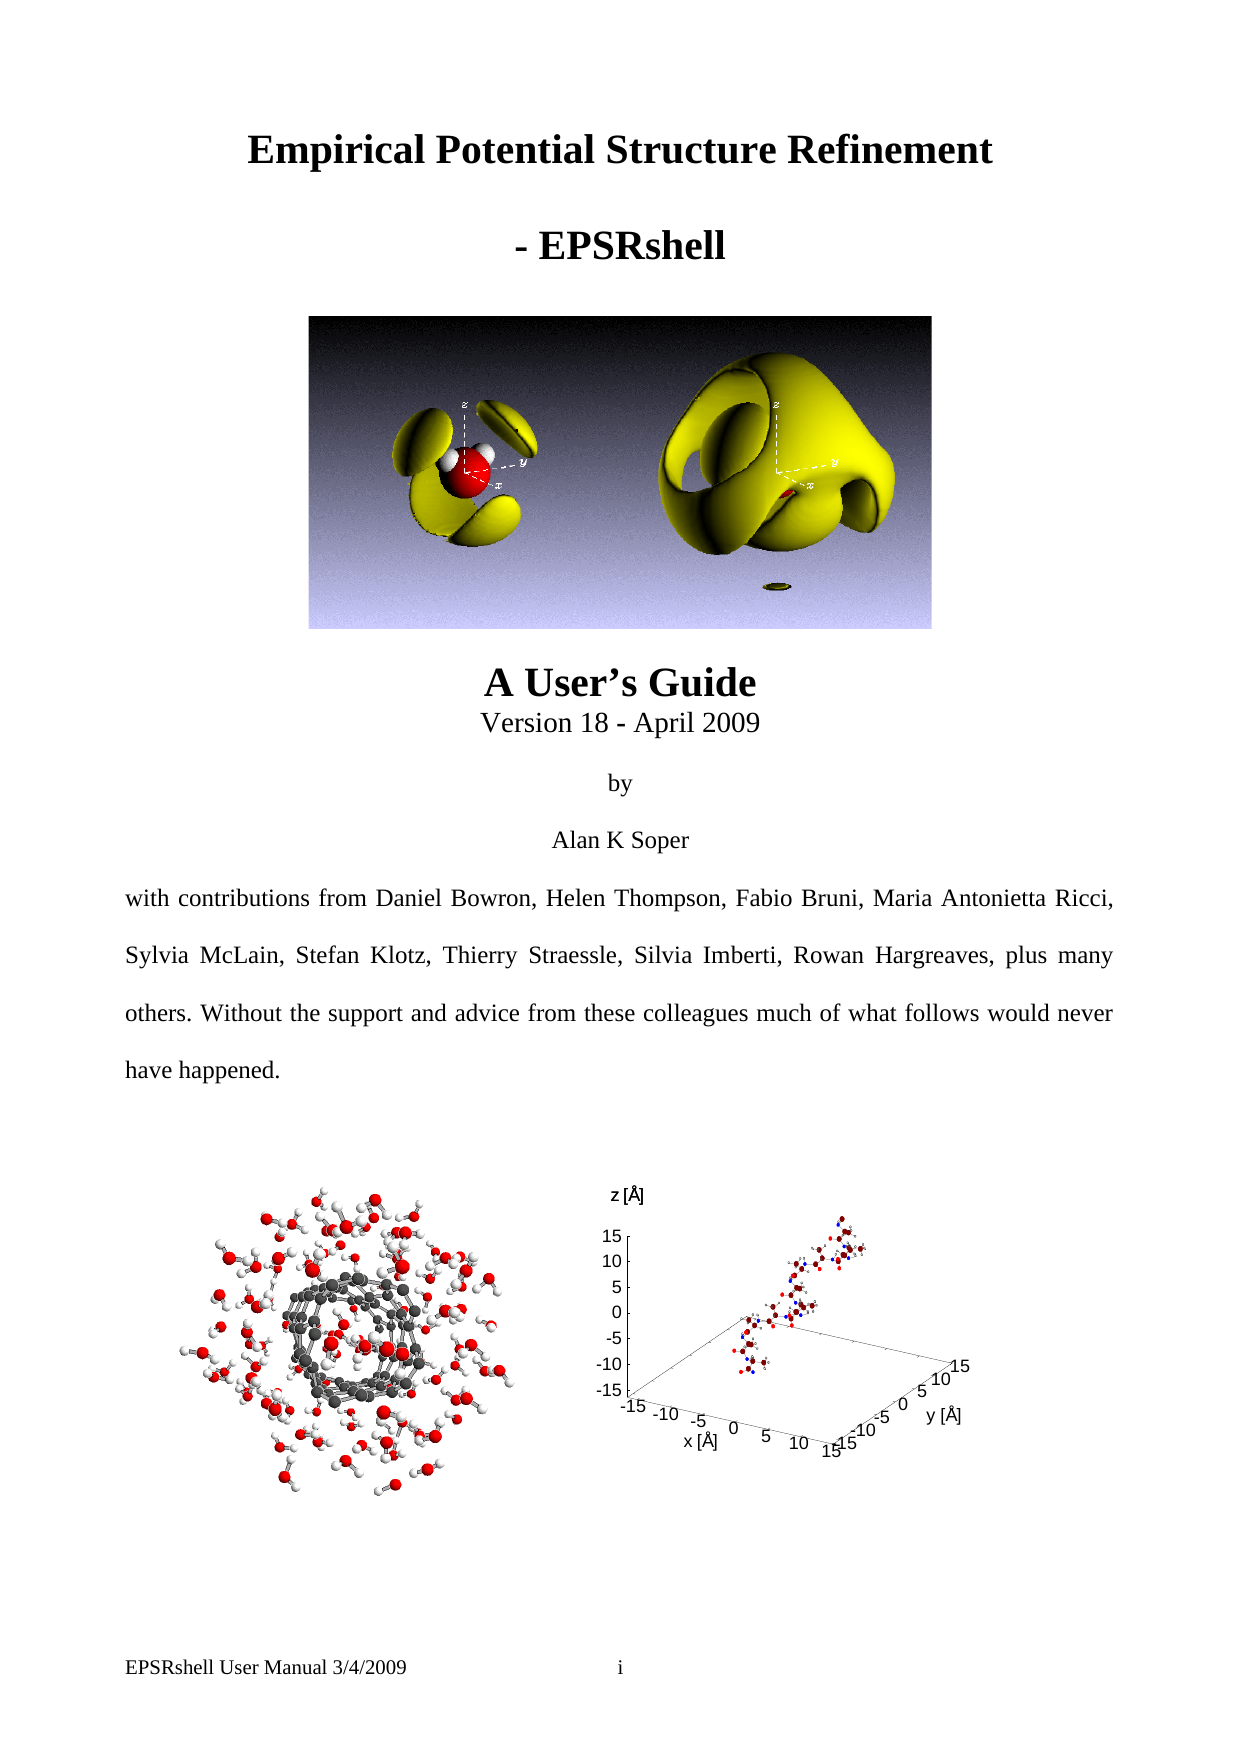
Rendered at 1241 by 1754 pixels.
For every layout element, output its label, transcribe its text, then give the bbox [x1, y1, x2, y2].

picture [308, 316, 932, 629]
title Alan K Soper [125, 825, 1115, 854]
picture [125, 1180, 568, 1502]
title A User’s Guide [125, 658, 1115, 706]
title Version 18 - April 2009 [125, 706, 1115, 739]
title - EPSRshell [125, 221, 1115, 269]
title Empirical Potential Structure Refinement [125, 125, 1115, 173]
title with contributions from Daniel Bowron, Helen Thompson, Fabio Bruni, Maria Antonietta Ricci, Sylvia McLain, Stefan Klotz, Thierry Straessle, Silvia Imberti, Rowan Hargreaves, plus many others. Without the support and advice from these colleagues much of what follows would never have happened. [125, 883, 1115, 1084]
title by [125, 768, 1115, 797]
